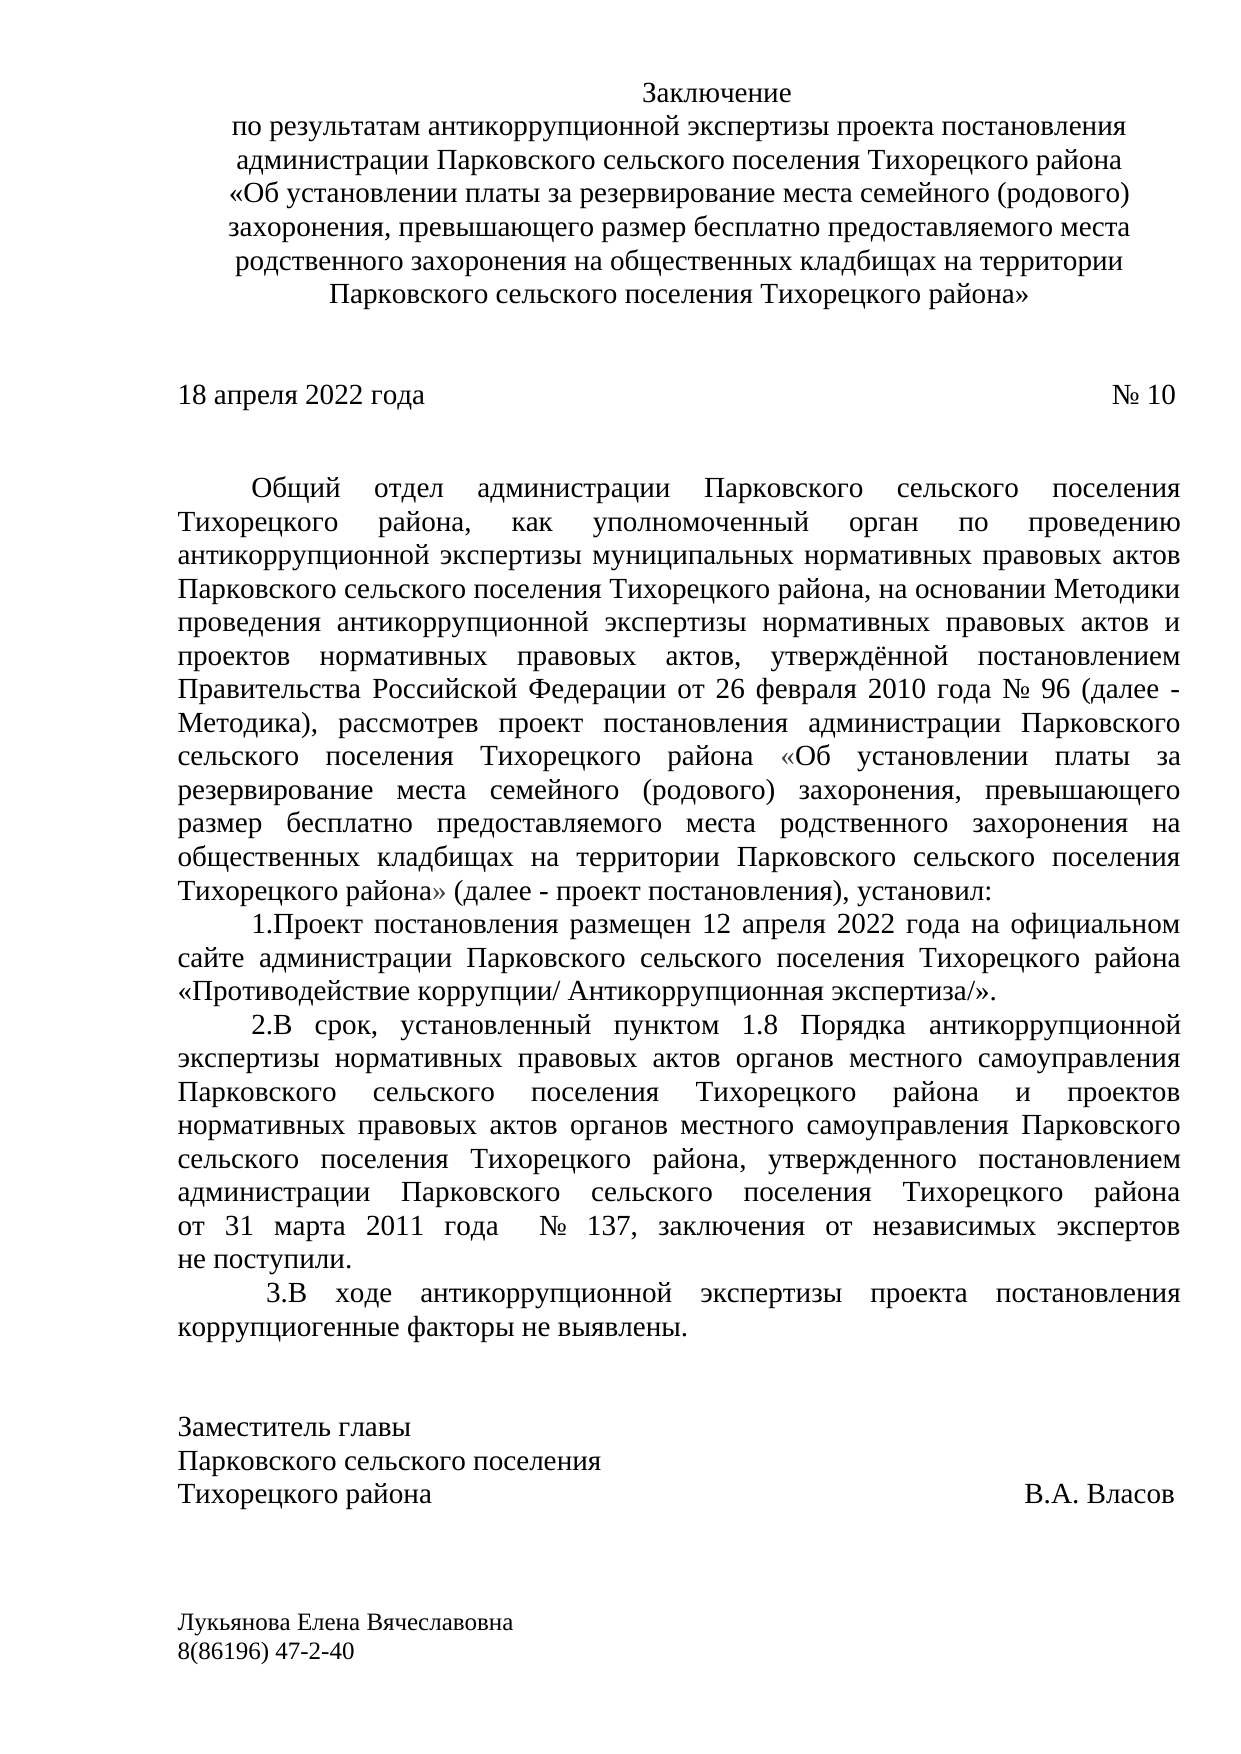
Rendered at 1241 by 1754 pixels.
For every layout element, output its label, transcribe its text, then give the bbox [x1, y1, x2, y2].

text 8(86196) 47-2-40 [177, 1636, 1181, 1665]
text 2.В срок, установленный пунктом 1.8 Порядка антикоррупционной экспертизы нормативных правовых актов органов местного самоуправления Парковского сельского поселения Тихорецкого района и проектов нормативных правовых актов органов местного самоуправления Парковского сельского поселения Тихорецкого района, утвержденного постановлением администрации Парковского сельского поселения Тихорецкого района от 31 марта 2011 года № 137, заключения от независимых экспертов не поступили. [177, 1007, 1181, 1275]
text 18 апреля 2022 года № 10 [177, 377, 1181, 410]
text Парковского сельского поселения [177, 1443, 1181, 1476]
text Общий отдел администрации Парковского сельского поселения Тихорецкого района, как уполномоченный орган по проведению антикоррупционной экспертизы муниципальных нормативных правовых актов Парковского сельского поселения Тихорецкого района, на основании Методики проведения антикоррупционной экспертизы нормативных правовых актов и проектов нормативных правовых актов, утверждённой постановлением Правительства Российской Федерации от 26 февраля 2010 года № 96 (далее - Методика), рассмотрев проект постановления администрации Парковского сельского поселения Тихорецкого района «Об установлении платы за резервирование места семейного (родового) захоронения, превышающего размер бесплатно предоставляемого места родственного захоронения на общественных кладбищах на территории Парковского сельского поселения Тихорецкого района» (далее - проект постановления), установил: [177, 470, 1181, 772]
text Тихорецкого района В.А. Власов [177, 1476, 1181, 1510]
text 1.Проект постановления размещен 12 апреля 2022 года на официальном сайте администрации Парковского сельского поселения Тихорецкого района «Противодействие коррупции/ Антикоррупционная экспертиза/». [177, 906, 1181, 1007]
text Лукьянова Елена Вячеславовна [177, 1607, 1181, 1636]
text по результатам антикоррупционной экспертизы проекта постановления администрации Парковского сельского поселения Тихорецкого района «Об установлении платы за резервирование места семейного (родового) захоронения, превышающего размер бесплатно предоставляемого места родственного захоронения на общественных кладбищах на территории Парковского сельского поселения Тихорецкого района» [177, 108, 1181, 310]
text Заключение [177, 75, 1181, 108]
list 3.В ходе антикоррупционной экспертизы проекта постановления коррупциогенные факторы не выявлены. [177, 1275, 1181, 1342]
text Заместитель главы [177, 1409, 1181, 1443]
